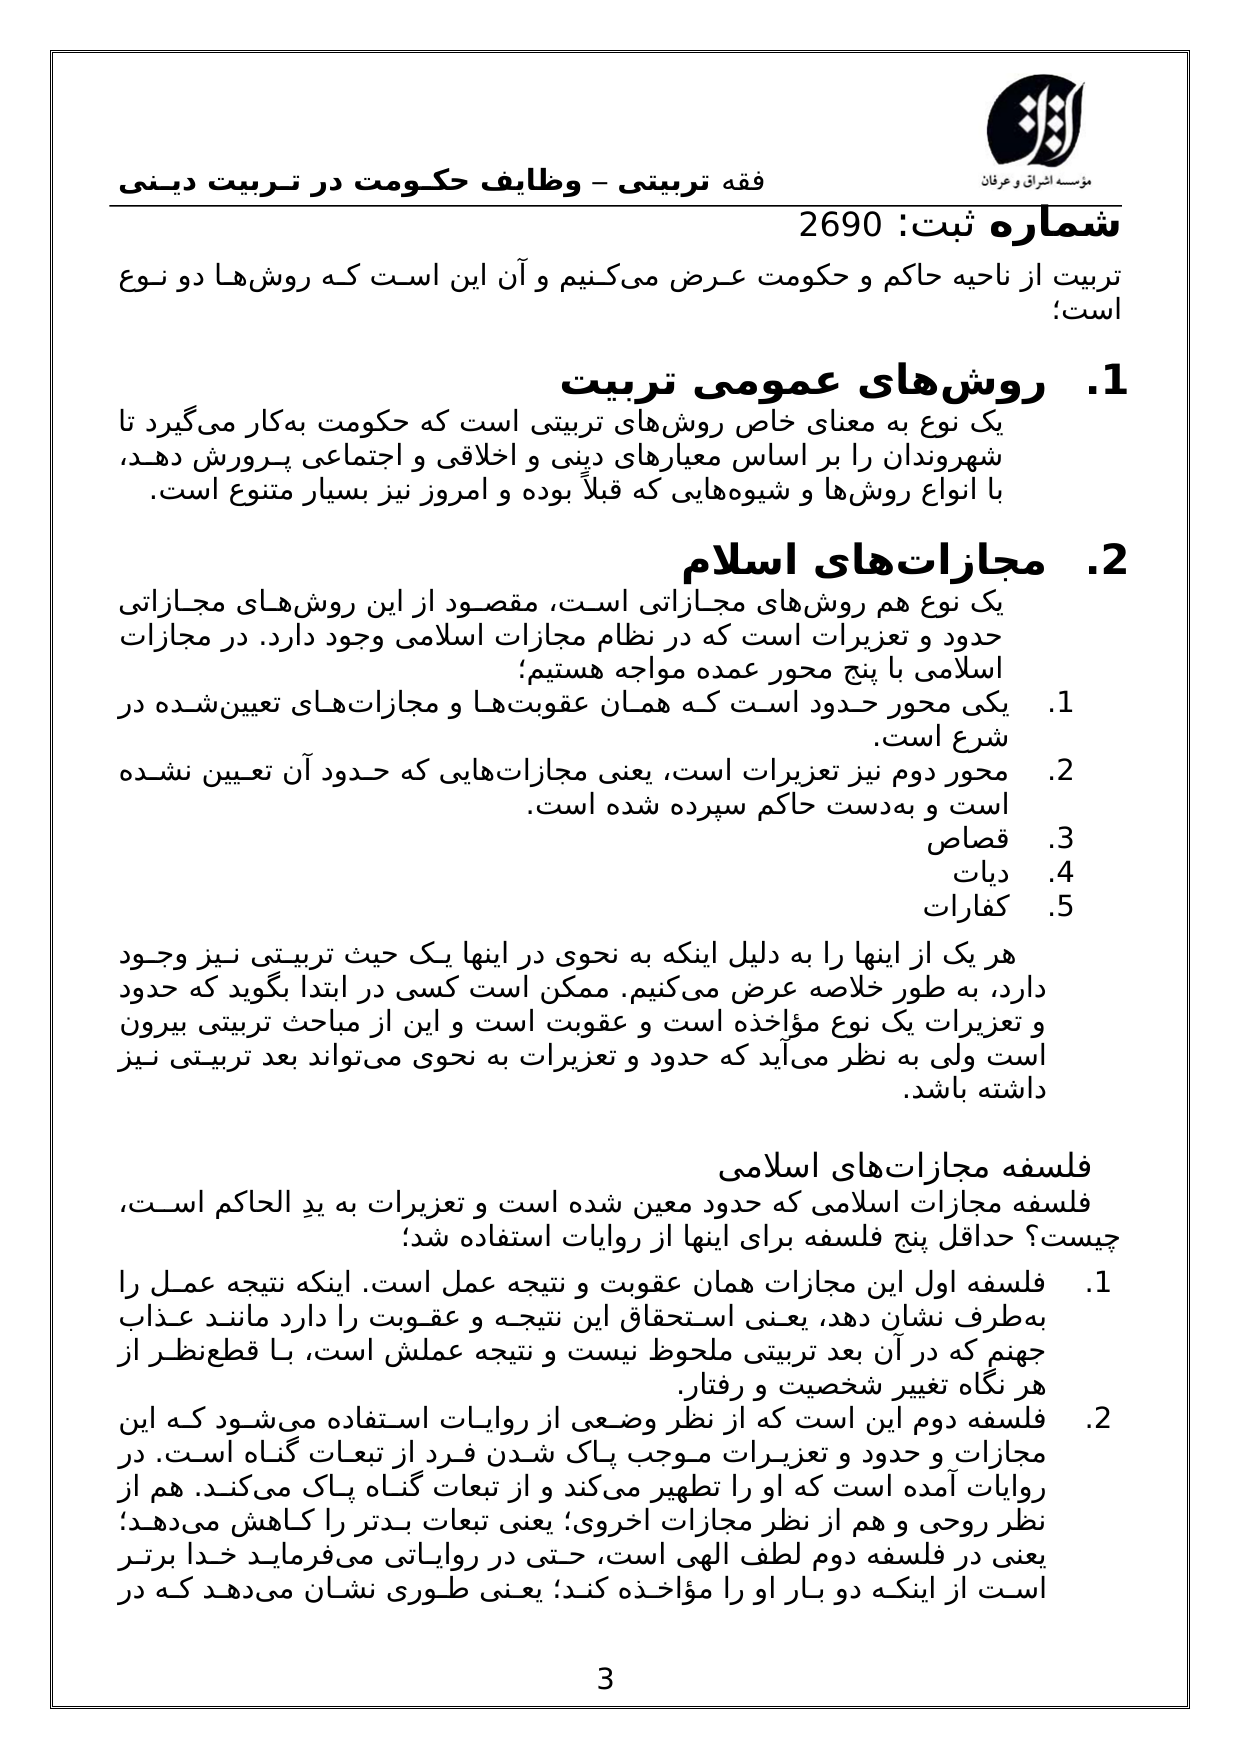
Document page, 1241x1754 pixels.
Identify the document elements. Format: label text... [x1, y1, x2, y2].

subtitle مجازات‌های اسلام [118, 535, 1084, 584]
list یک نوع به معنای خاص روش‌های تربیتی است که حکومت به‌کار می‌گیرد تا شهروندان را بر اساس معیارهای دینی و اخلاقی و اجتماعی پرورش دهد، با انواع روش‌ها و شیوه‌هایی که قبلاً بوده و امروز نیز بسیار متنوع است. [118, 404, 1004, 506]
list قصاص [118, 822, 1047, 856]
list کفارات [118, 889, 1047, 923]
text فلسفه مجازات اسلامی که حدود معین شده است و تعزیرات به یدِ الحاکم است، چیست؟ حداقل پنج فلسفه برای اینها از روایات استفاده شد؛ [118, 1185, 1122, 1253]
text هر یک از اینها را به دلیل اینکه به نحوی در اینها یک حیث تربیتی نیز وجود دارد، به طور خلاصه عرض می‌کنیم. ممکن است کسی در ابتدا بگوید که حدود و تعزیرات یک نوع مؤاخذه است و عقوبت است و این از مباحث تربیتی بیرون است ولی به نظر می‌آید که حدود و تعزیرات به نحوی می‌تواند بعد تربیتی نیز داشته باشد. [118, 936, 1047, 1106]
list دیات [118, 856, 1047, 889]
subtitle روش‌های عمومی تربیت [118, 356, 1084, 404]
list محور دوم نیز تعزیرات است، یعنی مجازات‌هایی که حدود آن تعیین نشده است و به‌دست حاکم سپرده شده است. [118, 754, 1047, 822]
list یکی محور حدود است که همان عقوبت‌ها و مجازات‌های تعیین‌شده در شرع است. [118, 686, 1047, 754]
list فلسفه اول این مجازات همان عقوبت و نتیجه عمل است. اینکه نتیجه عمل را به‌طرف نشان دهد، یعنی استحقاق این نتیجه و عقوبت را دارد مانند عذاب جهنم که در آن بعد تربیتی ملحوظ نیست و نتیجه عملش است، با قطع‌نظر از هر نگاه تغییر شخصیت و رفتار. [118, 1266, 1084, 1401]
picture [978, 73, 1093, 191]
subtitle فلسفه مجازات‌های اسلامی [118, 1146, 1122, 1185]
list یک نوع هم روش‌های مجازاتی است، مقصود از این روش‌های مجازاتی حدود و تعزیرات است که در نظام مجازات اسلامی وجود دارد. در مجازات اسلامی با پنج محور عمده مواجه هستیم؛ [118, 584, 1004, 686]
